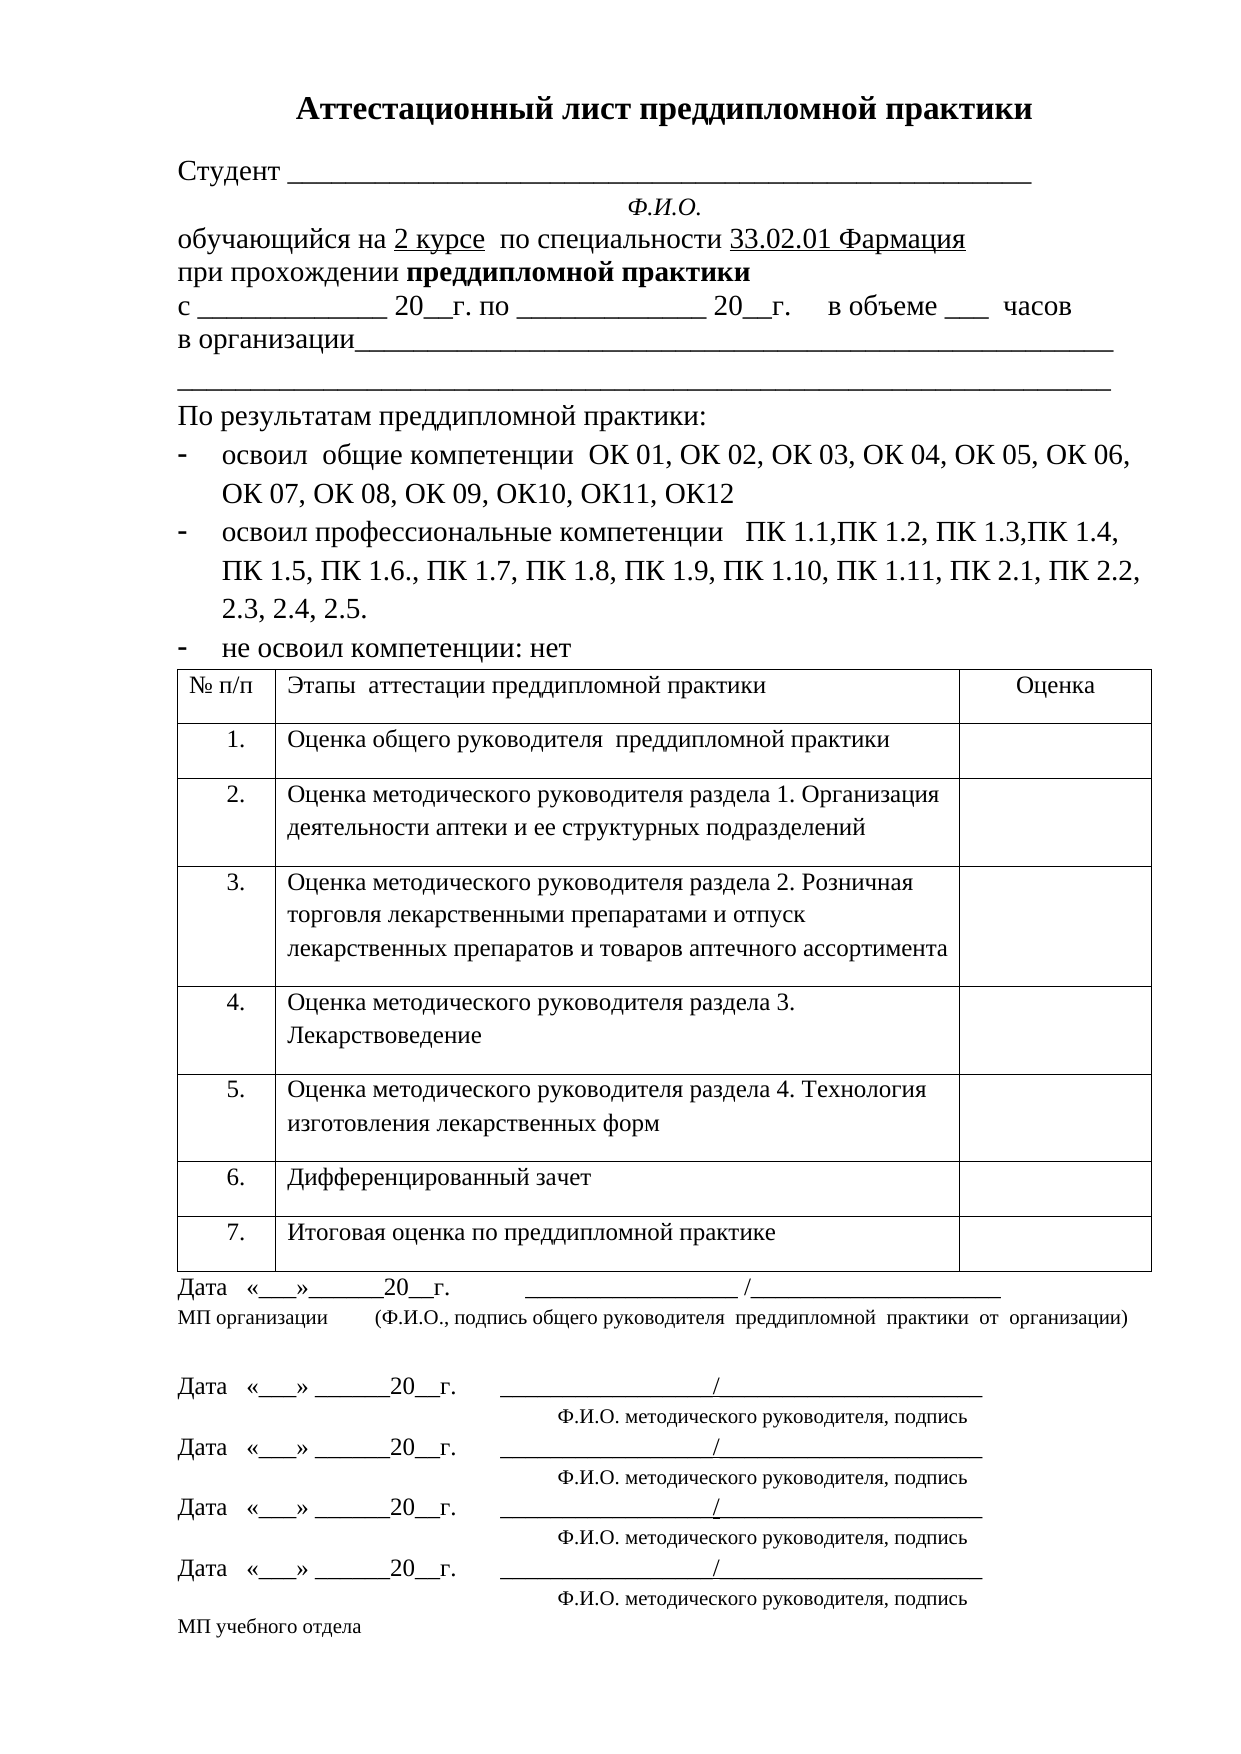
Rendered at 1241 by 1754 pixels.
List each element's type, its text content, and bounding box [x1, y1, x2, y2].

table_cell [178, 987, 275, 1073]
text Дата «___» ______20__г. _________________/_____________________ [177, 1371, 1152, 1400]
table_cell [960, 1162, 1151, 1216]
text Дата «___»______20__г. _________________ /____________________ [177, 1272, 1152, 1301]
text обучающийся на 2 курсе по специальности 33.02.01 Фармация [177, 221, 1152, 254]
text с _____________ 20__г. по _____________ 20__г. в объеме ___ часов [177, 288, 1152, 321]
table_cell [178, 867, 275, 986]
table_cell Оценка методического руководителя раздела 3. Лекарствоведение [276, 987, 959, 1073]
table_cell Оценка общего руководителя преддипломной практики [276, 724, 959, 778]
text Дата «___» ______20__г. _________________/_____________________ [177, 1432, 1152, 1460]
text Студент ___________________________________________________ [177, 153, 1152, 187]
table_cell [960, 779, 1151, 866]
table_header Этапы аттестации преддипломной практики [276, 670, 959, 723]
text Дата «___» ______20__г. _________________/_____________________ [177, 1553, 1152, 1582]
table_cell Итоговая оценка по преддипломной практике [276, 1217, 959, 1271]
table_cell [178, 1217, 275, 1271]
text Ф.И.О. методического руководителя, подпись [177, 1465, 1152, 1489]
table_cell Оценка методического руководителя раздела 4. Технология изготовления лекарственных форм [276, 1075, 959, 1161]
table_header Оценка [960, 670, 1151, 723]
table_cell [178, 1075, 275, 1161]
table_cell [960, 987, 1151, 1073]
table_cell Дифференцированный зачет [276, 1162, 959, 1216]
text По результатам преддипломной практики: [177, 398, 1152, 432]
table_cell [178, 779, 275, 866]
table_cell [178, 724, 275, 778]
text Ф.И.О. методического руководителя, подпись [177, 1404, 1152, 1428]
list не освоил компетенции: нет [177, 630, 1152, 664]
text в организации____________________________________________________ [177, 321, 1152, 355]
table_header № п/п [178, 670, 275, 723]
text МП учебного отдела [177, 1613, 1152, 1638]
list освоил профессиональные компетенции ПК 1.1,ПК 1.2, ПК 1.3,ПК 1.4, ПК 1.5, ПК 1.6., ПК 1.7, ПК 1.8, ПК 1.9, ПК 1.10, ПК 1.11, ПК 2.1, ПК 2.2, 2.3, 2.4, 2.5. [177, 514, 1152, 625]
list освоил общие компетенции ОК 01, ОК 02, ОК 03, ОК 04, ОК 05, ОК 06, ОК 07, ОК 08, ОК 09, ОК10, ОК11, ОК12 [177, 437, 1152, 509]
table_cell [960, 1217, 1151, 1271]
text Ф.И.О. методического руководителя, подпись [177, 1525, 1152, 1549]
text Аттестационный лист преддипломной практики [177, 89, 1152, 127]
table_cell [178, 1162, 275, 1216]
table_cell Оценка методического руководителя раздела 2. Розничная торговля лекарственными препаратами и отпуск лекарственных препаратов и товаров аптечного ассортимента [276, 867, 959, 986]
text МП организации (Ф.И.О., подпись общего руководителя преддипломной практики от организации) [177, 1305, 1152, 1329]
text ________________________________________________________________ [177, 360, 1152, 393]
text при прохождении преддипломной практики [177, 254, 1152, 288]
table_cell Оценка методического руководителя раздела 1. Организация деятельности аптеки и ее структурных подразделений [276, 779, 959, 866]
text Ф.И.О. методического руководителя, подпись [177, 1586, 1152, 1610]
text Ф.И.О. [177, 192, 1152, 221]
table_cell [960, 724, 1151, 778]
text Дата «___» ______20__г. _________________/_____________________ [177, 1492, 1152, 1521]
table_cell [960, 867, 1151, 986]
table_cell [960, 1075, 1151, 1161]
